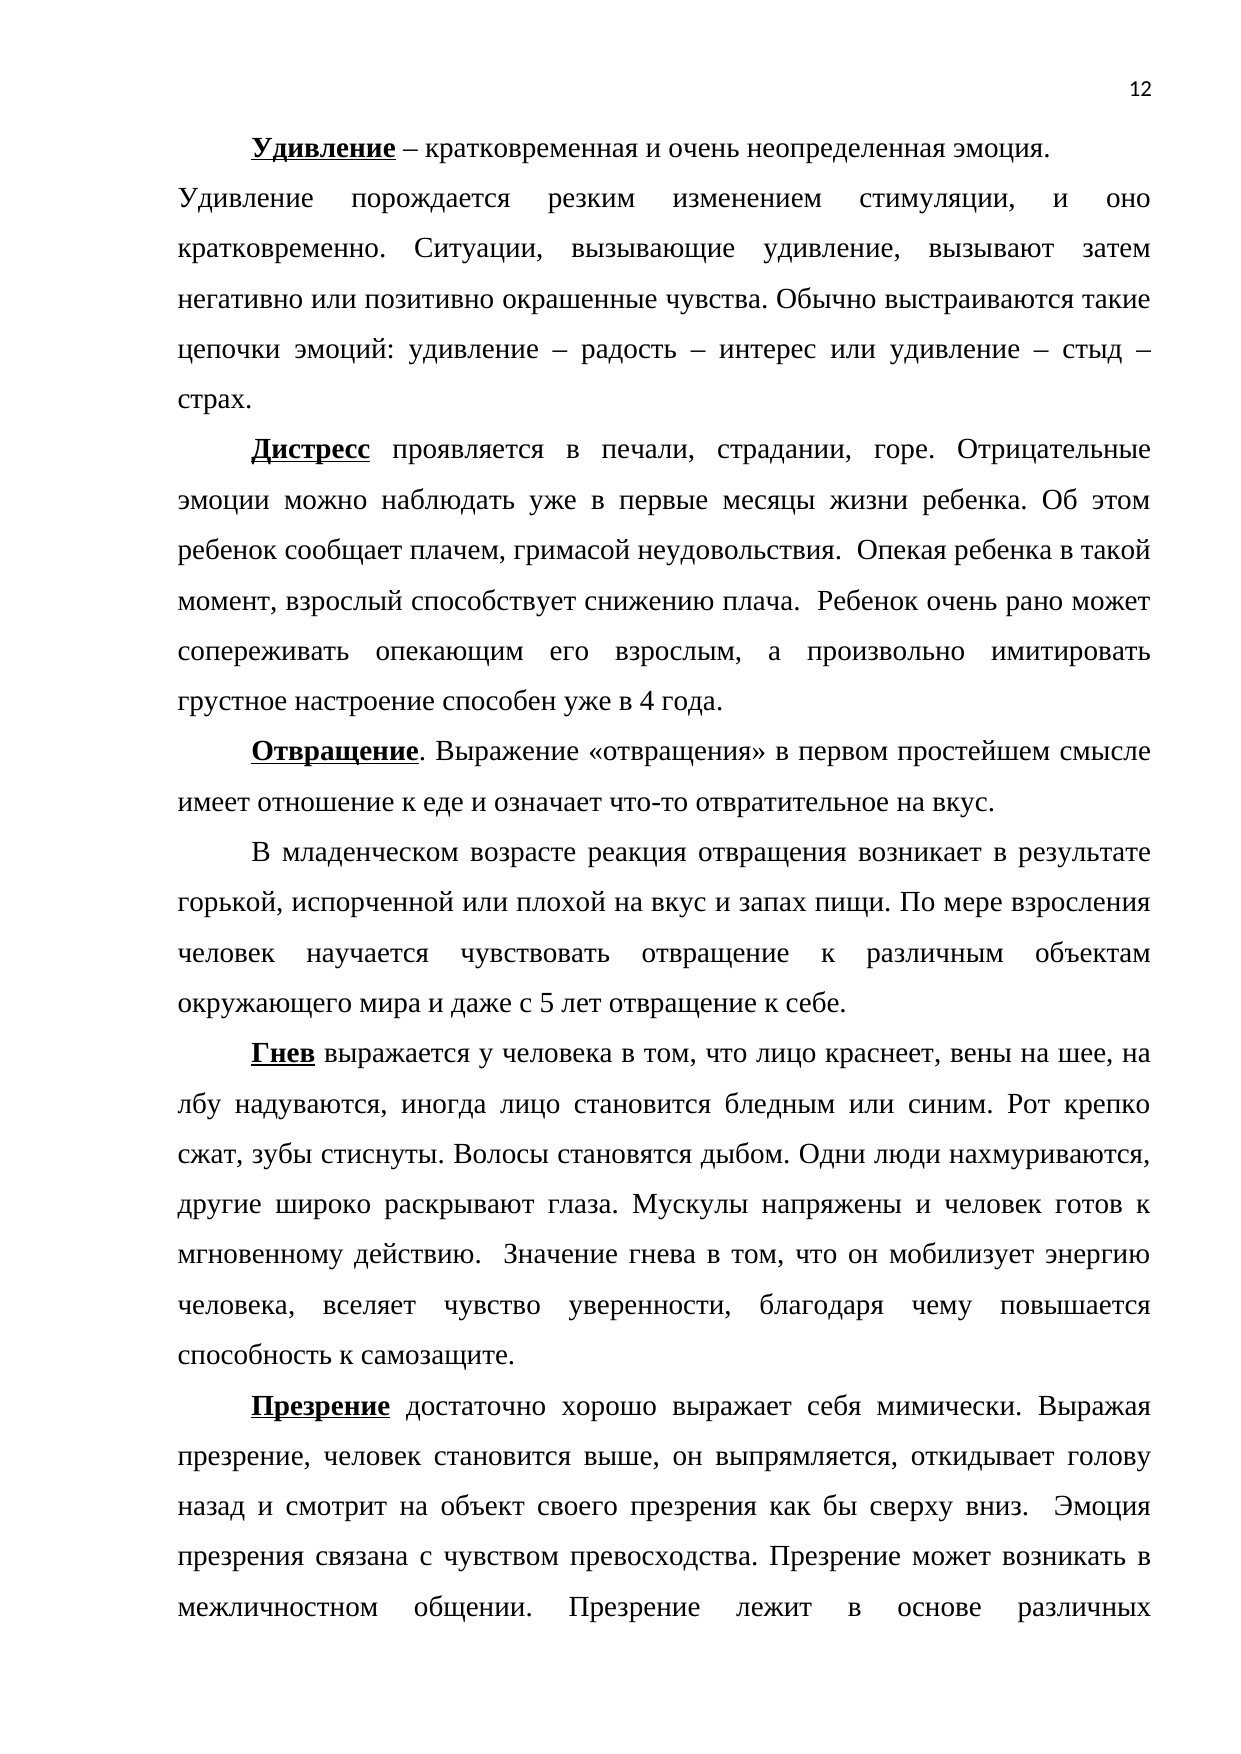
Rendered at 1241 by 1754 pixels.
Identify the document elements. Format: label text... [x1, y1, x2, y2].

text Гнев выражается у человека в том, что лицо краснеет, вены на шее, на лбу надуваются, иногда лицо становится бледным или синим. Рот крепко сжат, зубы стиснуты. Волосы становятся дыбом. Одни люди нахмуриваются, другие широко раскрывают глаза. Мускулы напряжены и человек готов к мгновенному действию. Значение гнева в том, что он мобилизует энергию человека, вселяет чувство уверенности, благодаря чему повышается способность к самозащите. [177, 1035, 1152, 1371]
text Удивление порождается резким изменением стимуляции, и оно кратковременно. Ситуации, вызывающие удивление, вызывают затем негативно или позитивно окрашенные чувства. Обычно выстраиваются такие цепочки эмоций: удивление – радость – интерес или удивление – стыд – страх. [177, 180, 1152, 415]
text Отвращение. Выражение «отвращения» в первом простейшем смысле имеет отношение к еде и означает что-то отвратительное на вкус. [177, 733, 1152, 817]
text В младенческом возрасте реакция отвращения возникает в результате горькой, испорченной или плохой на вкус и запах пищи. По мере взросления человек научается чувствовать отвращение к различным объектам окружающего мира и даже с 5 лет отвращение к себе. [177, 834, 1152, 1019]
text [177, 1388, 1152, 1622]
text Удивление – кратковременная и очень неопределенная эмоция. [177, 130, 1152, 163]
text Дистресс проявляется в печали, страдании, горе. Отрицательные эмоции можно наблюдать уже в первые месяцы жизни ребенка. Об этом ребенок сообщает плачем, гримасой неудовольствия. Опекая ребенка в такой момент, взрослый способствует снижению плача. Ребенок очень рано может сопереживать опекающим его взрослым, а произвольно имитировать грустное настроение способен уже в 4 года. [177, 432, 1152, 717]
